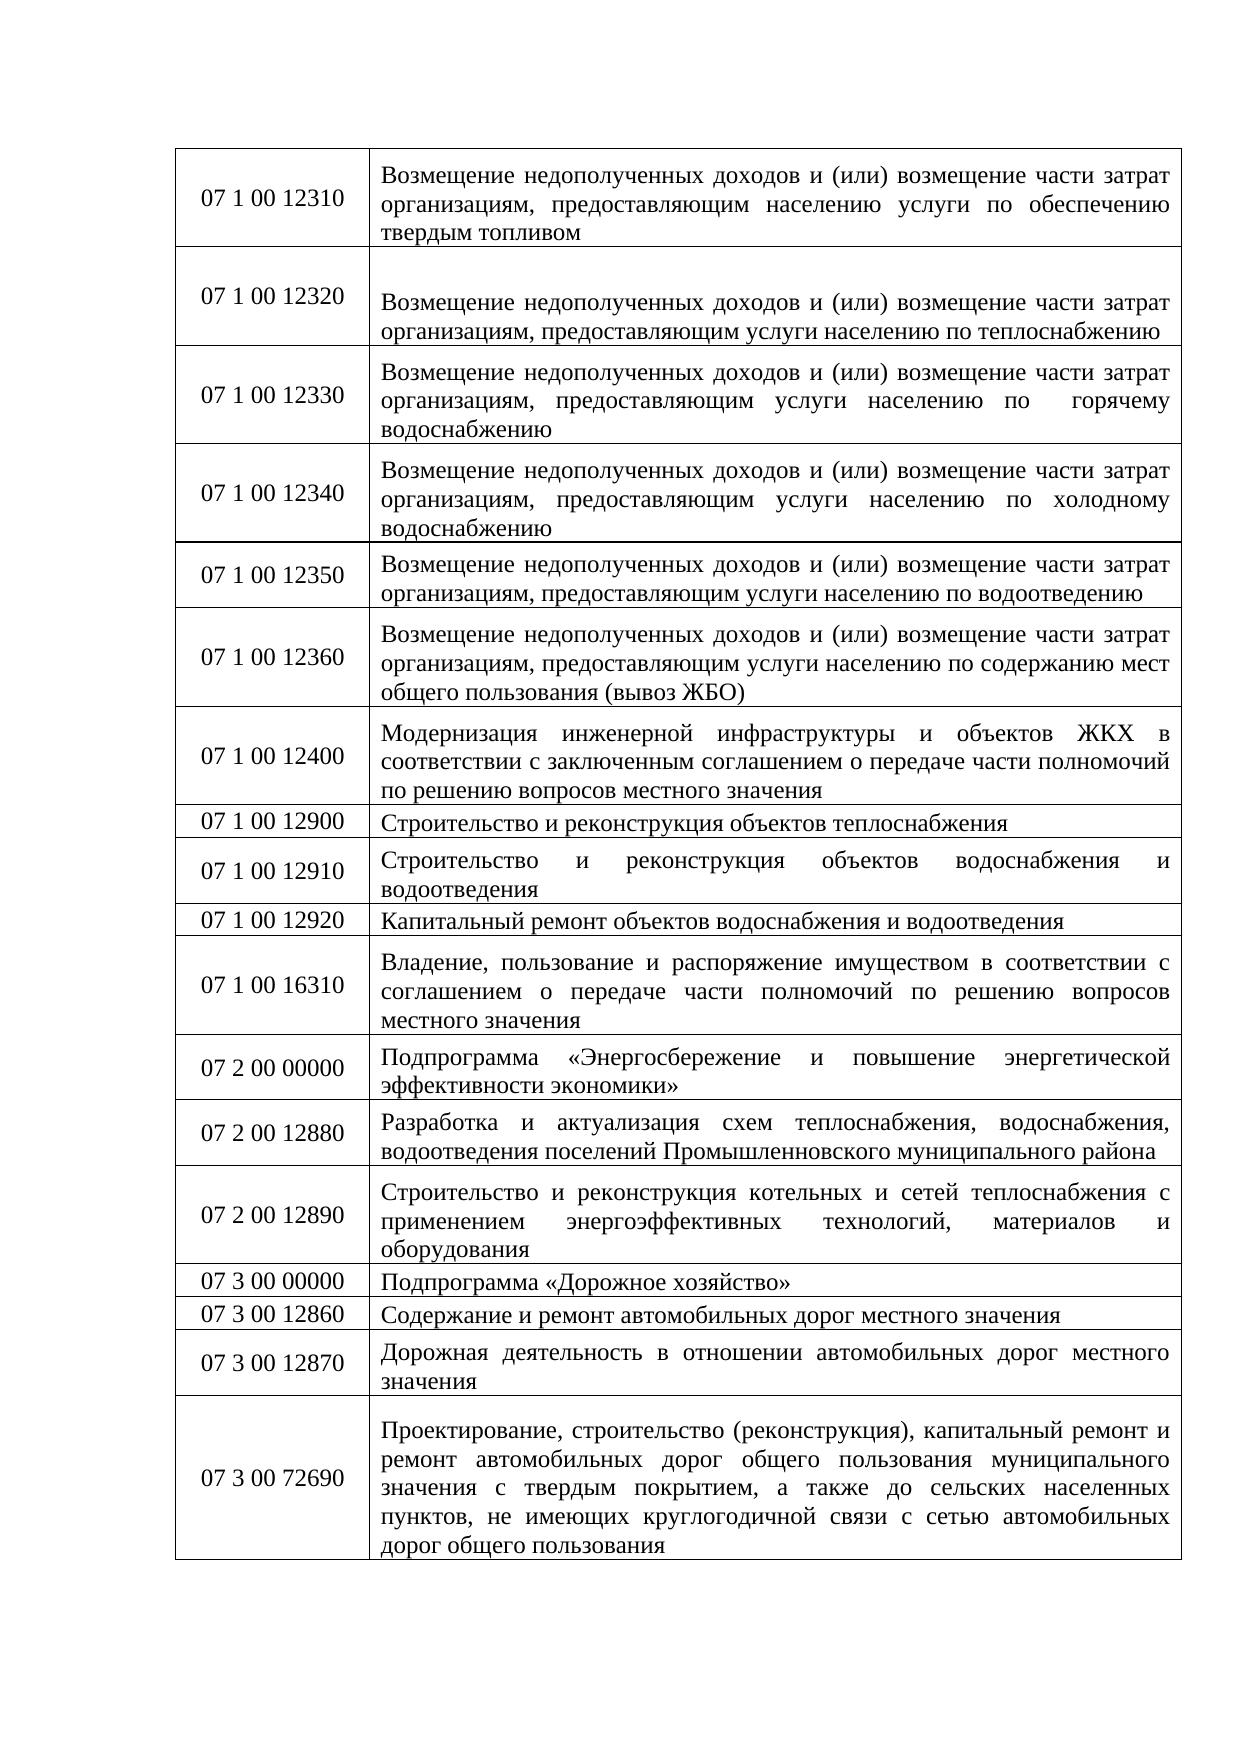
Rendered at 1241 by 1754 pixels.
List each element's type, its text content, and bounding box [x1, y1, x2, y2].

table_cell Содержание и ремонт автомобильных дорог местного значения [370, 1297, 1181, 1329]
table_cell Разработка и актуализация схем теплоснабжения, водоснабжения, водоотведения поселений Промышленновского муниципального района [370, 1100, 1181, 1165]
table_cell Подпрограмма «Дорожное хозяйство» [370, 1264, 1181, 1296]
table_cell Возмещение недополученных доходов и (или) возмещение части затрат организациям, предоставляющим услуги населению по водоотведению [370, 543, 1181, 607]
table_cell 07 1 00 12340 [176, 444, 369, 541]
table_cell 07 1 00 12330 [176, 346, 369, 443]
table_cell 07 1 00 12910 [176, 838, 369, 902]
table_cell 07 1 00 12920 [176, 904, 369, 935]
table_cell 07 2 00 00000 [176, 1035, 369, 1099]
table_cell Возмещение недополученных доходов и (или) возмещение части затрат организациям, предоставляющим услуги населению по холодному водоснабжению [370, 444, 1181, 541]
table_cell Подпрограмма «Энергосбережение и повышение энергетической эффективности экономики» [370, 1035, 1181, 1099]
table_cell Владение, пользование и распоряжение имуществом в соответствии с соглашением о передаче части полномочий по решению вопросов местного значения [370, 936, 1181, 1034]
table_cell 07 3 00 72690 [176, 1396, 369, 1559]
table_cell 07 1 00 12900 [176, 805, 369, 837]
table_cell Дорожная деятельность в отношении автомобильных дорог местного значения [370, 1330, 1181, 1394]
table_cell 07 1 00 12400 [176, 707, 369, 804]
table_cell 07 1 00 12360 [176, 608, 369, 706]
table_cell 07 3 00 00000 [176, 1264, 369, 1296]
table_cell 07 3 00 12870 [176, 1330, 369, 1394]
table_cell 07 2 00 12880 [176, 1100, 369, 1165]
table_cell 07 1 00 12320 [176, 247, 369, 344]
table_cell Возмещение недополученных доходов и (или) возмещение части затрат организациям, предоставляющим населению услуги по обеспечению твердым топливом [370, 149, 1181, 246]
table_cell 07 1 00 16310 [176, 936, 369, 1034]
table_cell Строительство и реконструкция объектов теплоснабжения [370, 805, 1181, 837]
table_cell 07 1 00 12350 [176, 543, 369, 607]
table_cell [370, 1396, 1181, 1559]
table_cell 07 1 00 12310 [176, 149, 369, 246]
table_cell 07 3 00 12860 [176, 1297, 369, 1329]
table_cell Строительство и реконструкция котельных и сетей теплоснабжения с применением энергоэффективных технологий, материалов и оборудования [370, 1166, 1181, 1263]
table_cell 07 2 00 12890 [176, 1166, 369, 1263]
table_cell Строительство и реконструкция объектов водоснабжения и водоотведения [370, 838, 1181, 902]
table_cell Капитальный ремонт объектов водоснабжения и водоотведения [370, 904, 1181, 935]
table_cell Модернизация инженерной инфраструктуры и объектов ЖКХ в соответствии с заключенным соглашением о передаче части полномочий по решению вопросов местного значения [370, 707, 1181, 804]
table_cell Возмещение недополученных доходов и (или) возмещение части затрат организациям, предоставляющим услуги населению по горячему водоснабжению [370, 346, 1181, 443]
table_cell Возмещение недополученных доходов и (или) возмещение части затрат организациям, предоставляющим услуги населению по содержанию мест общего пользования (вывоз ЖБО) [370, 608, 1181, 706]
table_cell Возмещение недополученных доходов и (или) возмещение части затрат организациям, предоставляющим услуги населению по теплоснабжению [370, 247, 1181, 344]
